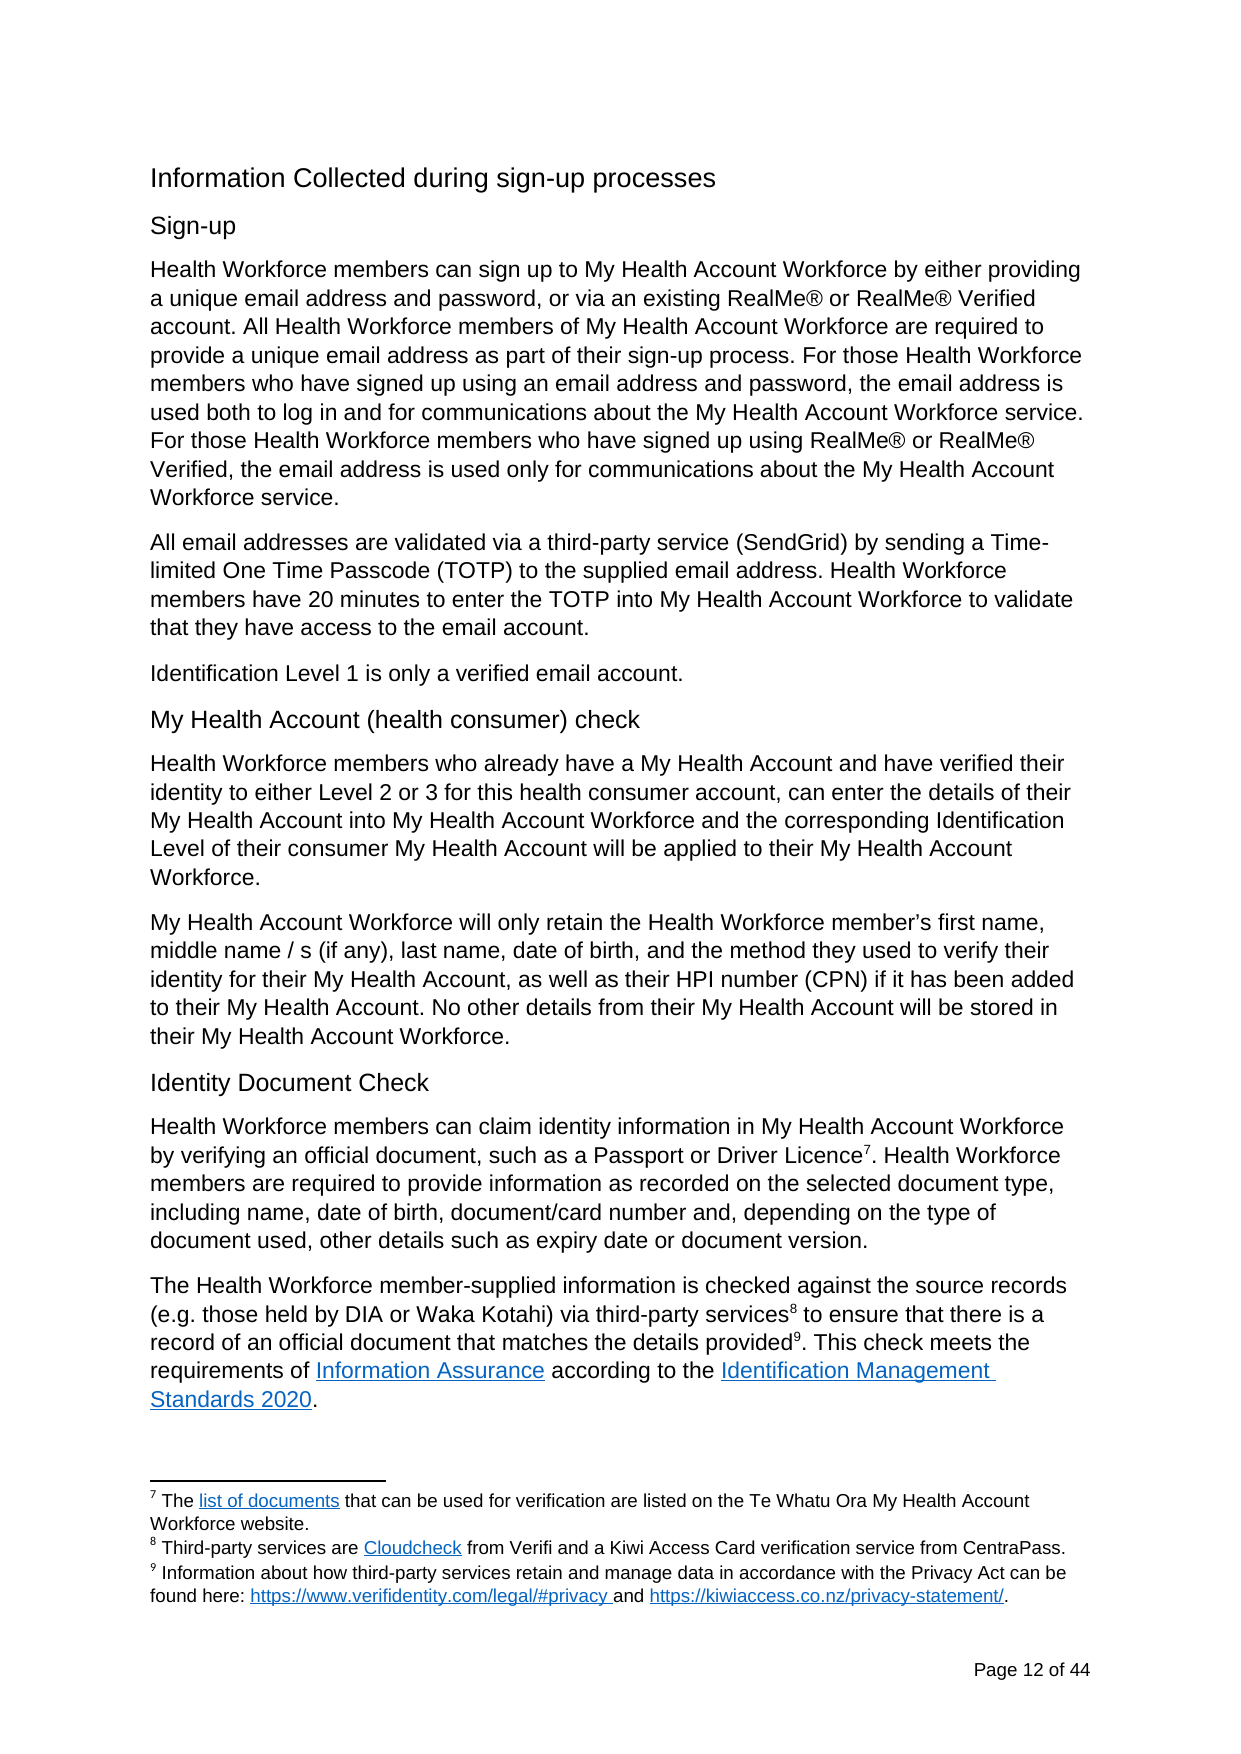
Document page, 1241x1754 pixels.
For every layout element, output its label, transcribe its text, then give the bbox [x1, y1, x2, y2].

text Health Workforce members who already have a My Health Account and have verified their identity to either Level 2 or 3 for this health consumer account, can enter the details of their My Health Account into My Health Account Workforce and the corresponding Identification Level of their consumer My Health Account will be applied to their My Health Account Workforce. [150, 750, 1090, 890]
text Identification Level 1 is only a verified email account. [150, 659, 1090, 686]
text All email addresses are validated via a third-party service (SendGrid) by sending a Time-limited One Time Passcode (TOTP) to the supplied email address. Health Workforce members have 20 minutes to enter the TOTP into My Health Account Workforce to validate that they have access to the email account. [150, 529, 1090, 641]
text My Health Account Workforce will only retain the Health Workforce member’s first name, middle name / s (if any), last name, date of birth, and the method they used to verify their identity for their My Health Account, as well as their HPI number (CPN) if it has been added to their My Health Account. No other details from their My Health Account will be stored in their My Health Account Workforce. [150, 909, 1090, 1049]
text Health Workforce members can sign up to My Health Account Workforce by either providing a unique email address and password, or via an existing RealMe® or RealMe® Verified account. All Health Workforce members of My Health Account Workforce are required to provide a unique email address as part of their sign-up process. For those Health Workforce members who have signed up using an email address and password, the email address is used both to log in and for communications about the My Health Account Workforce service. For those Health Workforce members who have signed up using RealMe® or RealMe® Verified, the email address is used only for communications about the My Health Account Workforce service. [150, 256, 1090, 510]
subtitle Identity Document Check [150, 1068, 1090, 1097]
subtitle Information Collected during sign-up processes [150, 162, 1090, 194]
text The Health Workforce member-supplied information is checked against the source records (e.g. those held by DIA or Waka Kotahi) via third-party services to ensure that there is a record of an official document that matches the details provided. This check meets the requirements of Information Assurance according to the Identification Management Standards 2020. [150, 1272, 1090, 1412]
subtitle Sign-up [150, 211, 1090, 240]
text Health Workforce members can claim identity information in My Health Account Workforce by verifying an official document, such as a Passport or Driver Licence. Health Workforce members are required to provide information as recorded on the selected document type, including name, date of birth, document/card number and, depending on the type of document used, other details such as expiry date or document version. [150, 1113, 1090, 1253]
subtitle My Health Account (health consumer) check [150, 704, 1090, 733]
